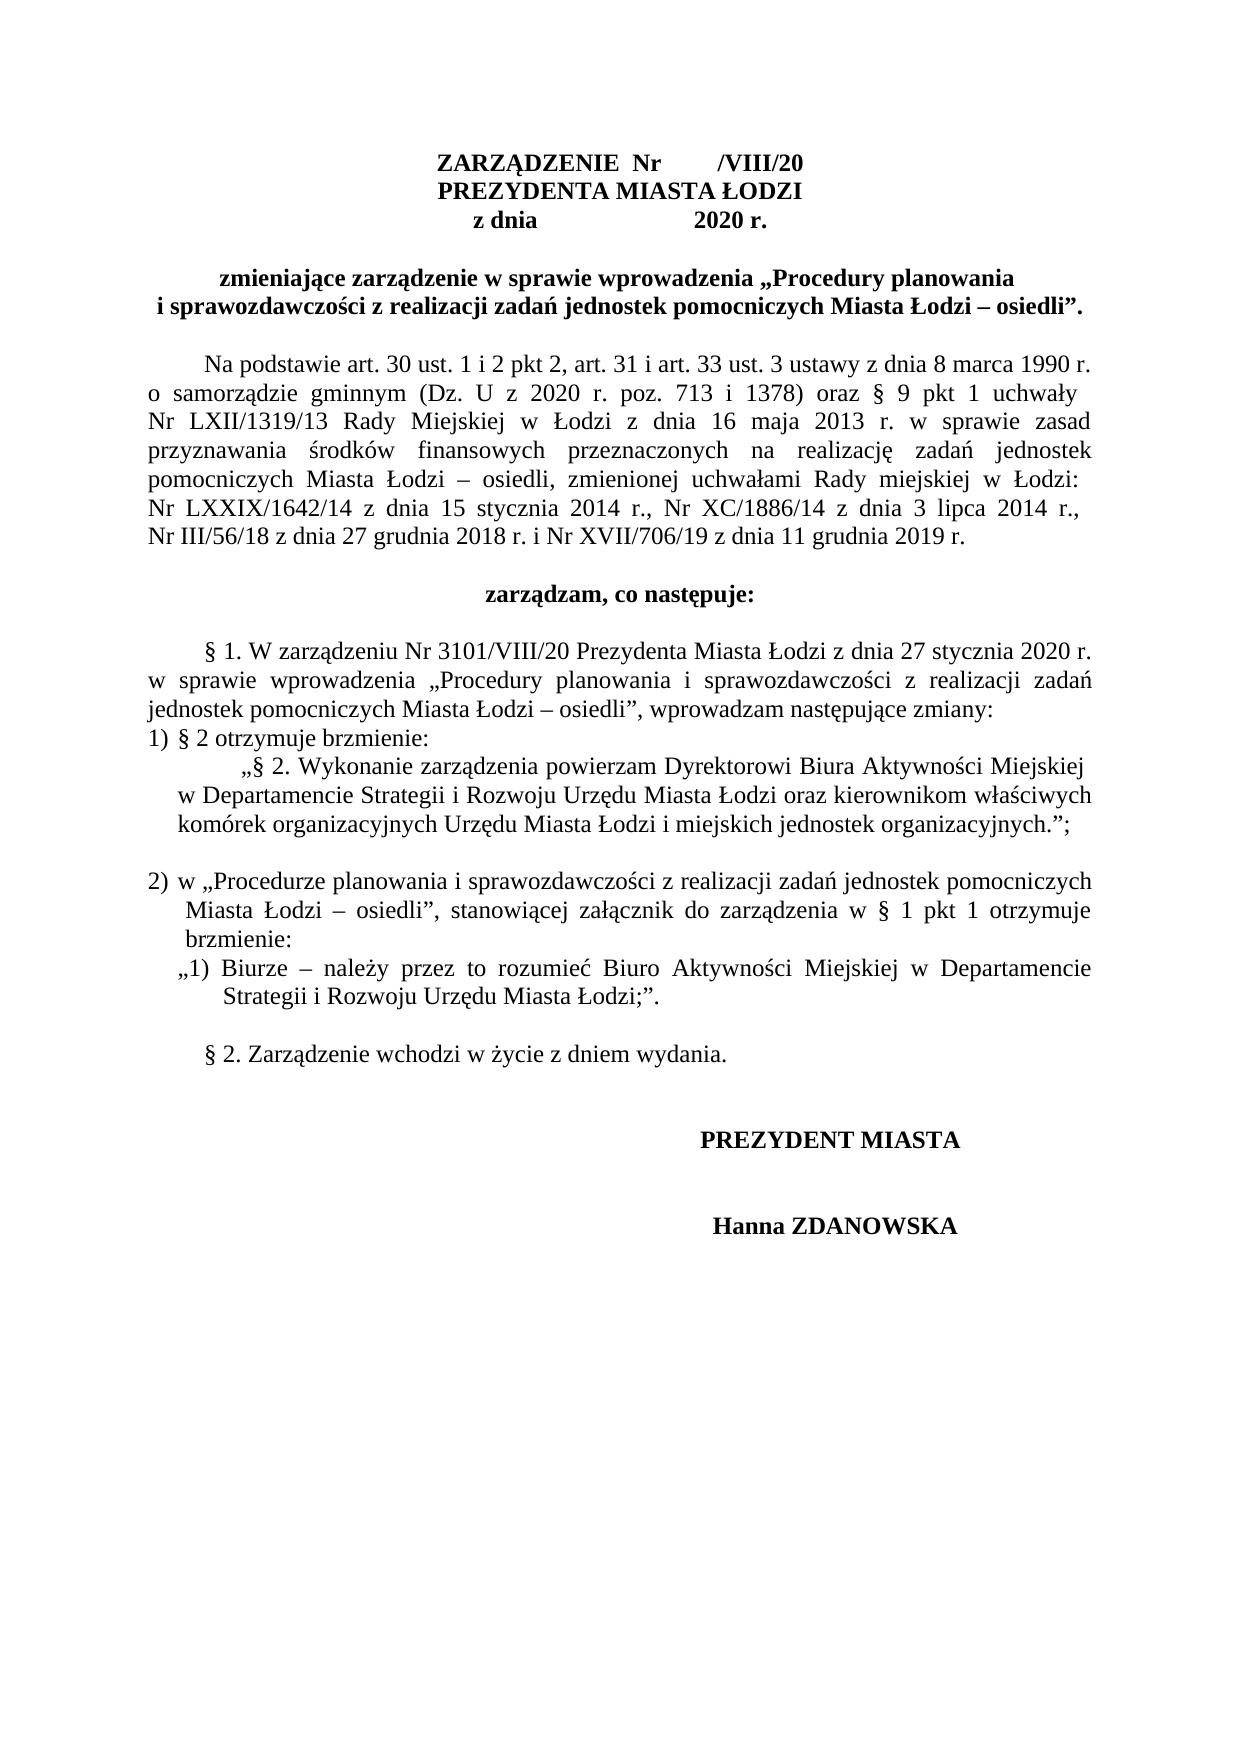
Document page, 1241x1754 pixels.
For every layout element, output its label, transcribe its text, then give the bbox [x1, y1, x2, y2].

text zmieniające zarządzenie w sprawie wprowadzenia „Procedury planowania i sprawozdawczości z realizacji zadań jednostek pomocniczych Miasta Łodzi – osiedli”. [148, 263, 1093, 320]
list „1) Biurze – należy przez to rozumieć Biuro Aktywności Miejskiej w Departamencie Strategii i Rozwoju Urzędu Miasta Łodzi;”. [177, 953, 1093, 1010]
text „§ 2. Wykonanie zarządzenia powierzam Dyrektorowi Biura Aktywności Miejskiej w Departamencie Strategii i Rozwoju Urzędu Miasta Łodzi oraz kierownikom właściwych komórek organizacyjnych Urzędu Miasta Łodzi i miejskich jednostek organizacyjnych.”; [177, 751, 1093, 838]
text z dnia 2020 r. [148, 205, 1093, 234]
text Na podstawie art. 30 ust. 1 i 2 pkt 2, art. 31 i art. 33 ust. 3 ustawy z dnia 8 marca 1990 r. o samorządzie gminnym (Dz. U z 2020 r. poz. 713 i 1378) oraz § 9 pkt 1 uchwały Nr LXII/1319/13 Rady Miejskiej w Łodzi z dnia 16 maja 2013 r. w sprawie zasad przyznawania środków finansowych przeznaczonych na realizację zadań jednostek pomocniczych Miasta Łodzi – osiedli, zmienionej uchwałami Rady miejskiej w Łodzi: Nr LXXIX/1642/14 z dnia 15 stycznia 2014 r., Nr XC/1886/14 z dnia 3 lipca 2014 r., Nr III/56/18 z dnia 27 grudnia 2018 r. i Nr XVII/706/19 z dnia 11 grudnia 2019 r. [148, 349, 1093, 550]
list § 2 otrzymuje brzmienie: [148, 723, 1093, 751]
text § 1. W zarządzeniu Nr 3101/VIII/20 Prezydenta Miasta Łodzi z dnia 27 stycznia 2020 r. w sprawie wprowadzenia „Procedury planowania i sprawozdawczości z realizacji zadań jednostek pomocniczych Miasta Łodzi – osiedli”, wprowadzam następujące zmiany: [148, 636, 1093, 723]
list Hanna ZDANOWSKA [694, 1211, 1093, 1240]
text zarządzam, co następuje: [148, 579, 1093, 608]
list § 2. Zarządzenie wchodzi w życie z dniem wydania. [204, 1039, 1093, 1068]
list PREZYDENT MIASTA [694, 1125, 1093, 1154]
text PREZYDENTA MIASTA ŁODZI [148, 176, 1093, 205]
text ZARZĄDZENIE Nr /VIII/20 [148, 148, 1093, 176]
list w „Procedurze planowania i sprawozdawczości z realizacji zadań jednostek pomocniczych Miasta Łodzi – osiedli”, stanowiącej załącznik do zarządzenia w § 1 pkt 1 otrzymuje brzmienie: [148, 866, 1093, 953]
